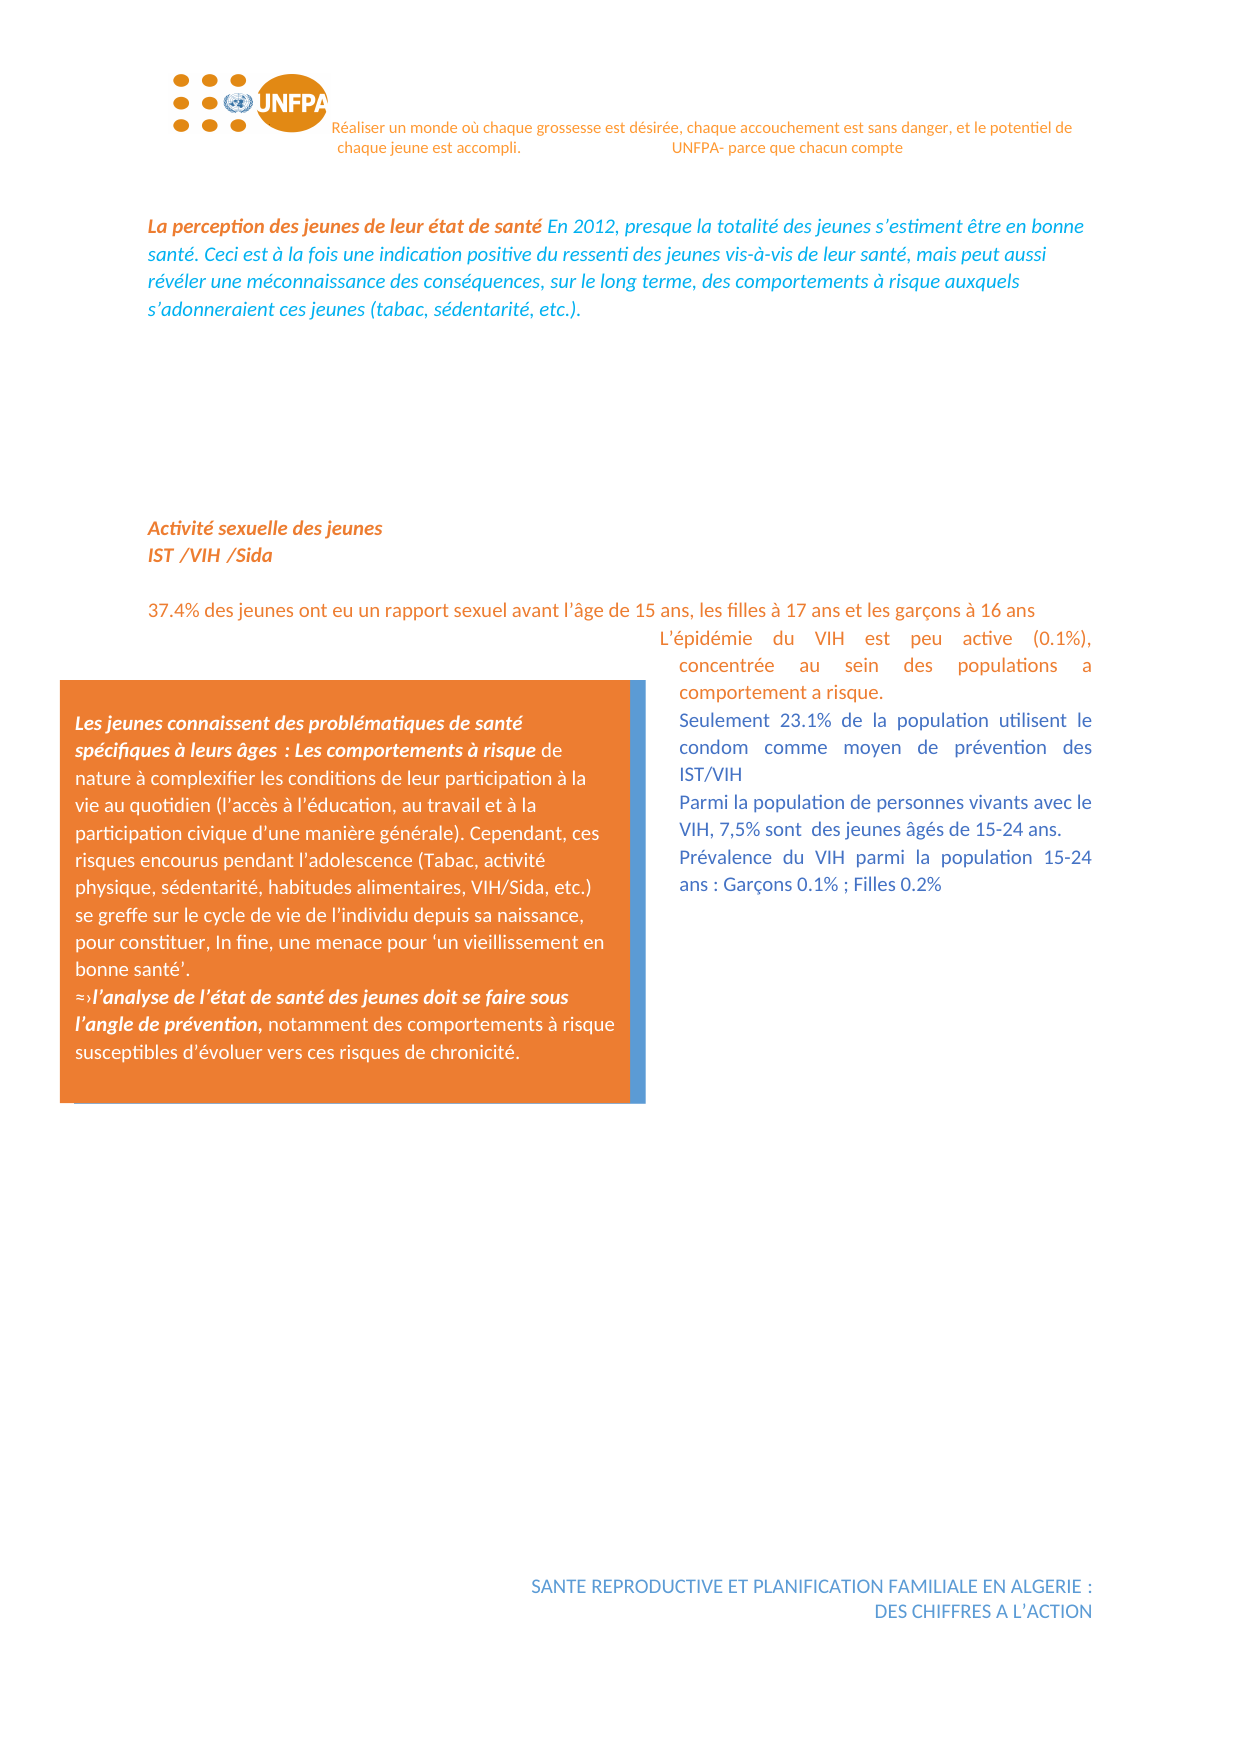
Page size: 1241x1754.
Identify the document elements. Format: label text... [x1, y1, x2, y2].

text Seulement 23.1% de la population utilisent le condom comme moyen de prévention des IST/VIH [646, 707, 1093, 787]
text La perception des jeunes de leur état de santé En 2012, presque la totalité des jeunes s’estiment être en bonne santé. Ceci est à la fois une indication positive du ressenti des jeunes vis-à-vis de leur santé, mais peut aussi révéler une méconnaissance des conséquences, sur le long terme, des comportements à risque auxquels s’adonneraient ces jeunes (tabac, sédentarité, etc.). [148, 214, 1093, 321]
text Parmi la population de personnes vivants avec le VIH, 7,5% sont des jeunes âgés de 15-24 ans. [646, 789, 1093, 842]
text IST /VIH /Sida [148, 542, 1093, 568]
text Prévalence du VIH parmi la population 15-24 ans : Garçons 0.1% ; Filles 0.2% [646, 844, 1093, 897]
text Activité sexuelle des jeunes [148, 515, 1093, 541]
text L’épidémie du VIH est peu active (0.1%), concentrée au sein des populations a comportement a risque. [148, 625, 1093, 705]
text 37.4% des jeunes ont eu un rapport sexuel avant l’âge de 15 ans, les filles à 17 ans et les garçons à 16 ans [148, 597, 1093, 623]
picture [167, 73, 332, 134]
